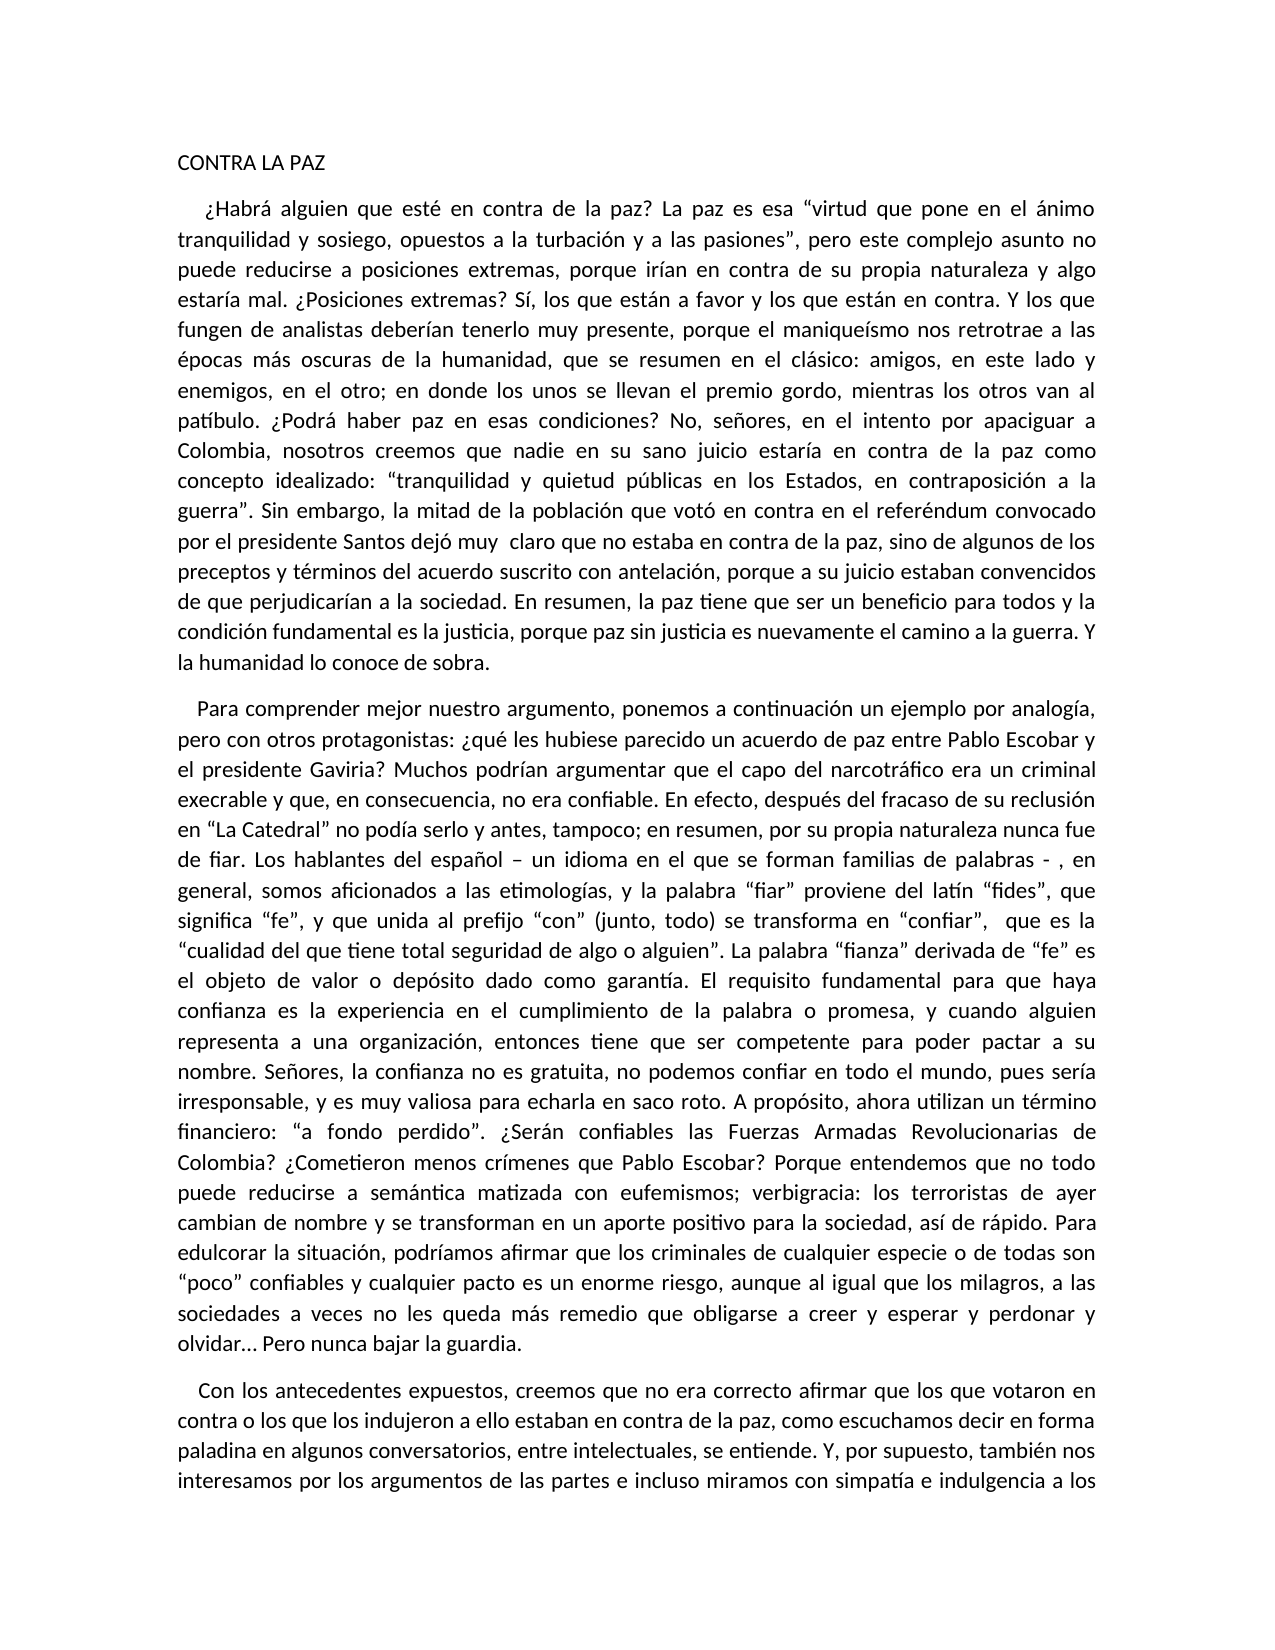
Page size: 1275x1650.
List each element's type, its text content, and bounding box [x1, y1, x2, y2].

text Para comprender mejor nuestro argumento, ponemos a continuación un ejemplo por analogía, pero con otros protagonistas: ¿qué les hubiese parecido un acuerdo de paz entre Pablo Escobar y el presidente Gaviria? Muchos podrían argumentar que el capo del narcotráfico era un criminal execrable y que, en consecuencia, no era confiable. En efecto, después del fracaso de su reclusión en “La Catedral” no podía serlo y antes, tampoco; en resumen, por su propia naturaleza nunca fue de fiar. Los hablantes del español – un idioma en el que se forman familias de palabras - , en general, somos aficionados a las etimologías, y la palabra “fiar” proviene del latín “fides”, que significa “fe”, y que unida al prefijo “con” (junto, todo) se transforma en “confiar”, que es la “cualidad del que tiene total seguridad de algo o alguien”. La palabra “fianza” derivada de “fe” es el objeto de valor o depósito dado como garantía. El requisito fundamental para que haya confianza es la experiencia en el cumplimiento de la palabra o promesa, y cuando alguien representa a una organización, entonces tiene que ser competente para poder pactar a su nombre. Señores, la confianza no es gratuita, no podemos confiar en todo el mundo, pues sería irresponsable, y es muy valiosa para echarla en saco roto. A propósito, ahora utilizan un término financiero: “a fondo perdido”. ¿Serán confiables las Fuerzas Armadas Revolucionarias de Colombia? ¿Cometieron menos crímenes que Pablo Escobar? Porque entendemos que no todo puede reducirse a semántica matizada con eufemismos; verbigracia: los terroristas de ayer cambian de nombre y se transforman en un aporte positivo para la sociedad, así de rápido. Para edulcorar la situación, podríamos afirmar que los criminales de cualquier especie o de todas son “poco” confiables y cualquier pacto es un enorme riesgo, aunque al igual que los milagros, a las sociedades a veces no les queda más remedio que obligarse a creer y esperar y perdonar y olvidar… Pero nunca bajar la guardia. [177, 694, 1098, 1357]
text CONTRA LA PAZ [177, 148, 1098, 176]
text ¿Habrá alguien que esté en contra de la paz? La paz es esa “virtud que pone en el ánimo tranquilidad y sosiego, opuestos a la turbación y a las pasiones”, pero este complejo asunto no puede reducirse a posiciones extremas, porque irían en contra de su propia naturaleza y algo estaría mal. ¿Posiciones extremas? Sí, los que están a favor y los que están en contra. Y los que fungen de analistas deberían tenerlo muy presente, porque el maniqueísmo nos retrotrae a las épocas más oscuras de la humanidad, que se resumen en el clásico: amigos, en este lado y enemigos, en el otro; en donde los unos se llevan el premio gordo, mientras los otros van al patíbulo. ¿Podrá haber paz en esas condiciones? No, señores, en el intento por apaciguar a Colombia, nosotros creemos que nadie en su sano juicio estaría en contra de la paz como concepto idealizado: “tranquilidad y quietud públicas en los Estados, en contraposición a la guerra”. Sin embargo, la mitad de la población que votó en contra en el referéndum convocado por el presidente Santos dejó muy claro que no estaba en contra de la paz, sino de algunos de los preceptos y términos del acuerdo suscrito con antelación, porque a su juicio estaban convencidos de que perjudicarían a la sociedad. En resumen, la paz tiene que ser un beneficio para todos y la condición fundamental es la justicia, porque paz sin justicia es nuevamente el camino a la guerra. Y la humanidad lo conoce de sobra. [177, 194, 1098, 676]
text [177, 1376, 1098, 1494]
